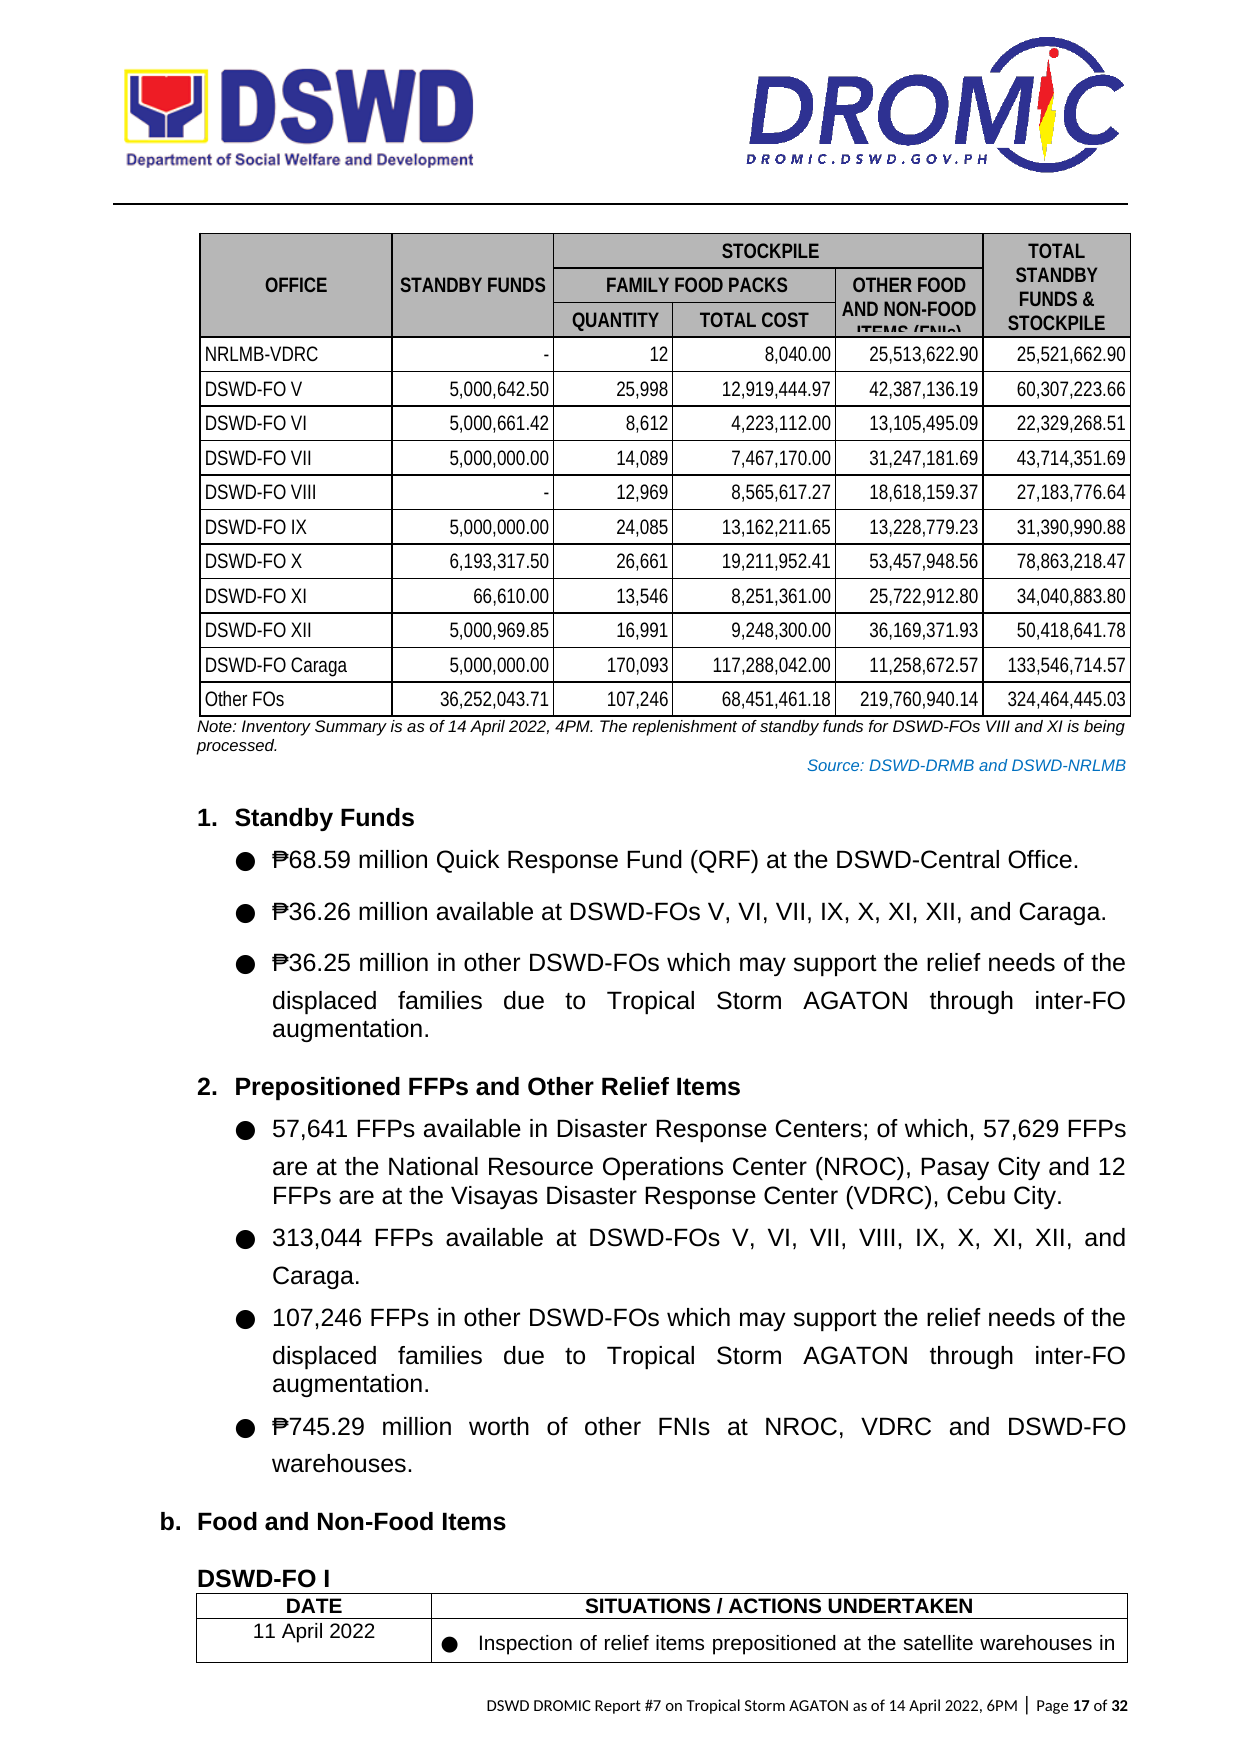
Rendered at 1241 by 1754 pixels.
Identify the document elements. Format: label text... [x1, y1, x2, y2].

list 107,246 FFPs in other DSWD-FOs which may support the relief needs of the displaced families due to Tropical Storm AGATON through inter-FO augmentation. [234, 1289, 1128, 1398]
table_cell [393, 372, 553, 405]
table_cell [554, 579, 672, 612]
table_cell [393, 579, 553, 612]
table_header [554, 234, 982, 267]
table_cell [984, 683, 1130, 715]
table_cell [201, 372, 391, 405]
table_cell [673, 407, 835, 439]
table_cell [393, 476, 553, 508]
text Note: Inventory Summary is as of 14 April 2022, 4PM. The replenishment of standby funds for DSWD-FOs VIII and XI is being processed. [278, 717, 1128, 755]
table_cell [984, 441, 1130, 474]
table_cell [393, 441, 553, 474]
list Food and Non-Food Items [159, 1507, 1128, 1536]
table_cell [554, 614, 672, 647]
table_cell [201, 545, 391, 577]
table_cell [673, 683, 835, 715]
text Source: DSWD-DRMB and DSWD-NRLMB [187, 755, 1128, 774]
list 313,044 FFPs available at DSWD-FOs V, VI, VII, VIII, IX, X, XI, XII, and Caraga. [234, 1209, 1128, 1289]
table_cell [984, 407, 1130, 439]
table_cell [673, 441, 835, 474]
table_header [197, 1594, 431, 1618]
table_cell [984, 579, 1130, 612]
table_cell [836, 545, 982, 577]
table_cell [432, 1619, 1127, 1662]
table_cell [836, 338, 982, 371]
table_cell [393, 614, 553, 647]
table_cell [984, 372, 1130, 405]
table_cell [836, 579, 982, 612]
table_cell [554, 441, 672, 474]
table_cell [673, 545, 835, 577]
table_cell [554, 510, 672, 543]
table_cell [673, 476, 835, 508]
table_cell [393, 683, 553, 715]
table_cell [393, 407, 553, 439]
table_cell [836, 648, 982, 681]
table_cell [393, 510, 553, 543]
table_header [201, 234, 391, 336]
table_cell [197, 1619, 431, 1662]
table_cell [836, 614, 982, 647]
list Prepositioned FFPs and Other Relief Items [197, 1072, 1128, 1101]
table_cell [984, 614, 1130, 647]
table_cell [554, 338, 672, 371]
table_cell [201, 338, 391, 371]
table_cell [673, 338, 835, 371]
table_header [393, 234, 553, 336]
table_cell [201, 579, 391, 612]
list Standby Funds [197, 803, 1128, 832]
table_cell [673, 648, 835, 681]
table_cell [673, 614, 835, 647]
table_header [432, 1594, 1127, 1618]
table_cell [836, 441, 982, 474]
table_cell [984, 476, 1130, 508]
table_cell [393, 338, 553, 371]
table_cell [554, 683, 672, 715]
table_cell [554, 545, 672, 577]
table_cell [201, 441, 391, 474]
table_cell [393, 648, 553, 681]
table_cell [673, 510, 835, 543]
list ₱36.25 million in other DSWD-FOs which may support the relief needs of the displaced families due to Tropical Storm AGATON through inter-FO augmentation. [234, 934, 1128, 1043]
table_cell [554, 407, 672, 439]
picture [704, 37, 1162, 173]
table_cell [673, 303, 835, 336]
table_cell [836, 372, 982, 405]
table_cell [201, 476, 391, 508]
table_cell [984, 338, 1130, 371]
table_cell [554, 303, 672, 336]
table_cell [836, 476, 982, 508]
list ₱36.26 million available at DSWD-FOs V, VI, VII, IX, X, XI, XII, and Caraga. [234, 883, 1128, 934]
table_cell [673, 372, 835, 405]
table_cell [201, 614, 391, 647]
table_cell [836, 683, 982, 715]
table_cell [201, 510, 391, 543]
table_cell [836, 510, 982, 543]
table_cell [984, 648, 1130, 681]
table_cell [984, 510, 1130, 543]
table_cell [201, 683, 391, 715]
list 57,641 FFPs available in Disaster Response Centers; of which, 57,629 FFPs are at the National Resource Operations Center (NROC), Pasay City and 12 FFPs are at the Visayas Disaster Response Center (VDRC), Cebu City. [234, 1101, 1128, 1209]
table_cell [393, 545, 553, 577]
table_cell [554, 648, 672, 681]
text DSWD-FO I [197, 1564, 1128, 1593]
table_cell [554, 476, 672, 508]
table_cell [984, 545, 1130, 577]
list ₱68.59 million Quick Response Fund (QRF) at the DSWD-Central Office. [234, 832, 1128, 883]
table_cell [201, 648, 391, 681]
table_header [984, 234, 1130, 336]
picture [112, 65, 487, 173]
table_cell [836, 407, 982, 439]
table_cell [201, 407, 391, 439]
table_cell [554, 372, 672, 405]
list ₱745.29 million worth of other FNIs at NROC, VDRC and DSWD-FO warehouses. [234, 1398, 1128, 1478]
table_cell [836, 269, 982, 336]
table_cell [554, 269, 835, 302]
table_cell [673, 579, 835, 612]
